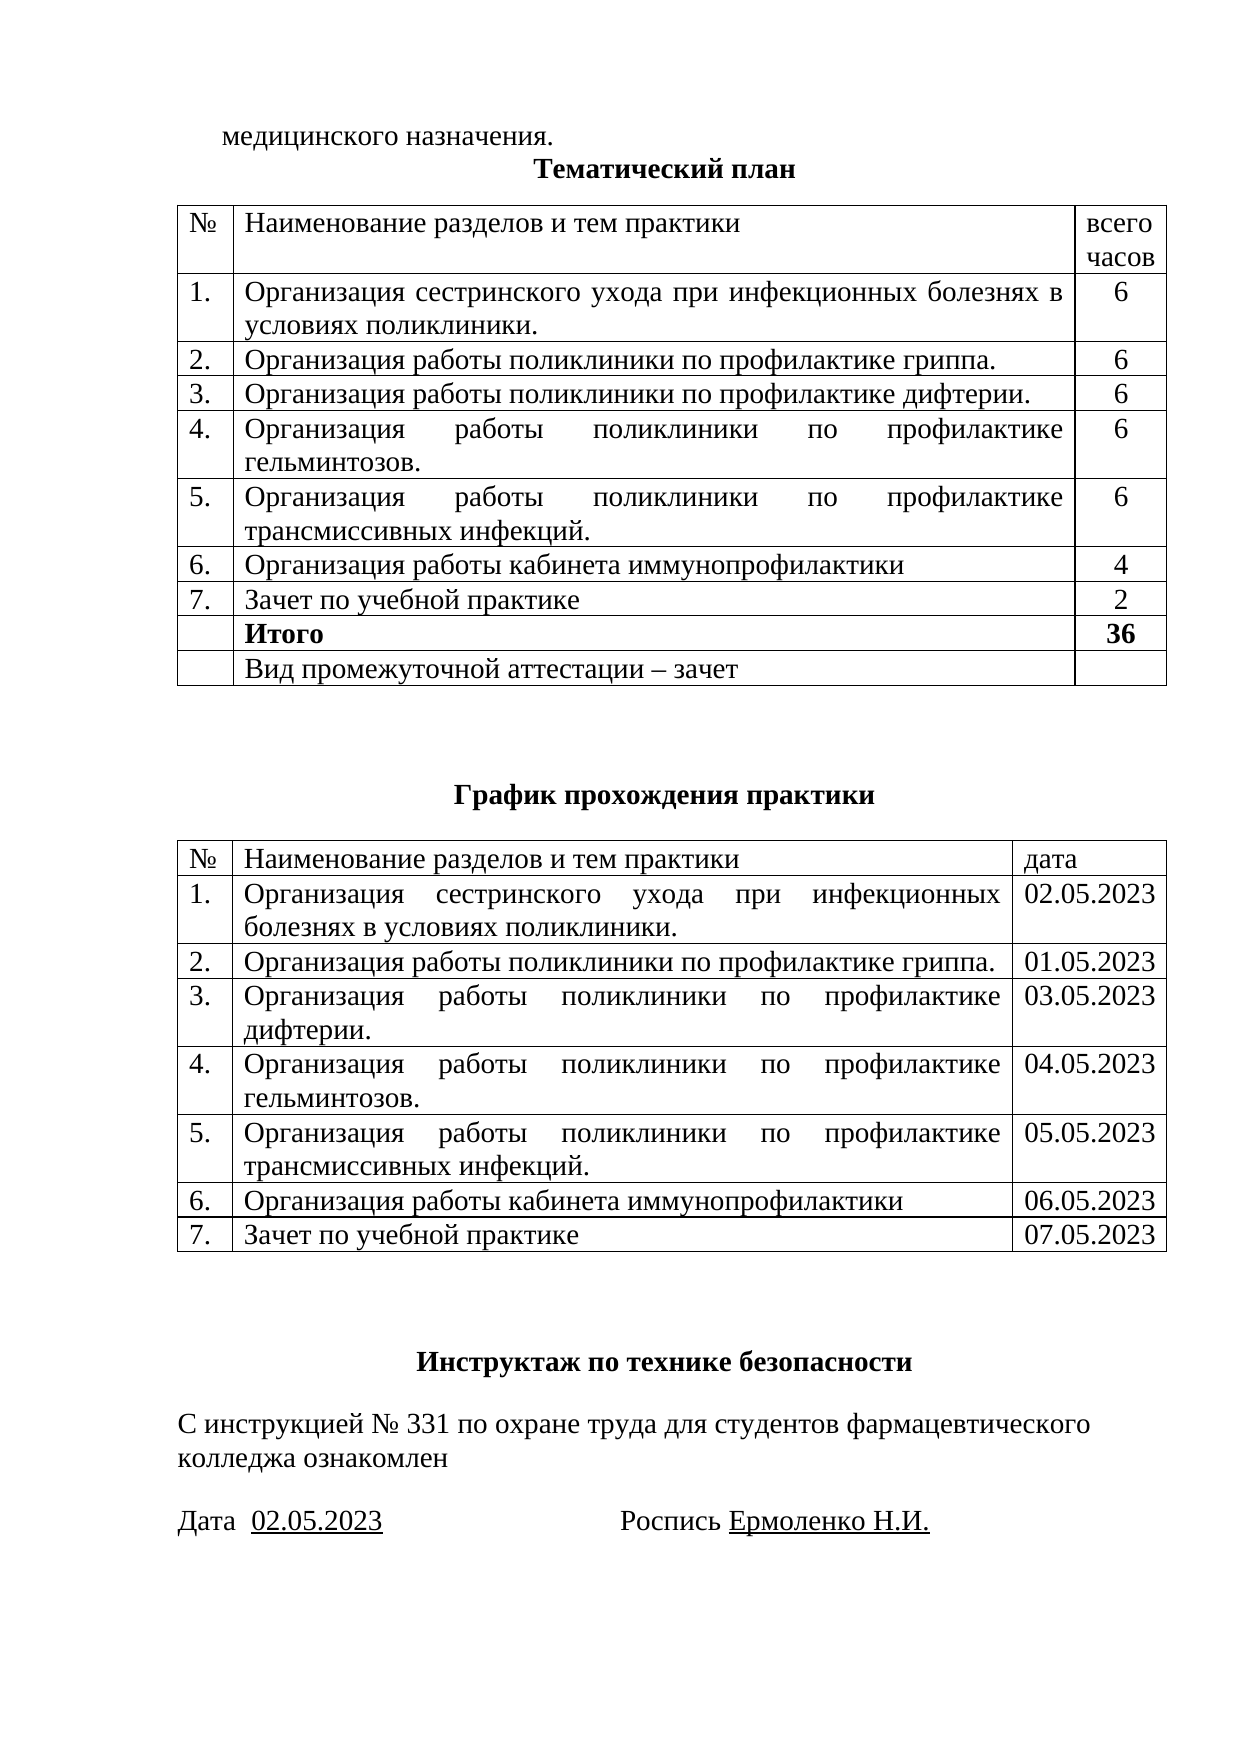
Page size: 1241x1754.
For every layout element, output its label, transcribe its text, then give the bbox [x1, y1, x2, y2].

table_cell [1076, 651, 1166, 684]
table_cell 02.05.2023 [1013, 876, 1166, 943]
table_header № [178, 841, 232, 875]
table_header всего часов [1076, 206, 1166, 273]
table_cell 6 [1076, 479, 1166, 546]
table_cell Организация работы поликлиники по профилактике гельминтозов. [233, 1047, 1012, 1114]
table_cell 01.05.2023 [1013, 944, 1166, 977]
table_cell 03.05.2023 [1013, 979, 1166, 1046]
table_cell Организация работы поликлиники по профилактике гельминтозов. [234, 411, 1074, 478]
table_cell 5. [178, 479, 233, 546]
table_cell 7. [178, 1218, 232, 1251]
text График прохождения практики [177, 777, 1152, 811]
table_cell 6 [1076, 342, 1166, 375]
table_cell Организация сестринского ухода при инфекционных болезнях в условиях поликлиники. [233, 876, 1012, 943]
table_cell 6 [1076, 274, 1166, 341]
text Тематический план [177, 152, 1152, 185]
table_cell 36 [1076, 616, 1166, 650]
table_cell 4. [178, 1047, 232, 1114]
table_cell Организация работы поликлиники по профилактике дифтерии. [233, 979, 1012, 1046]
table_cell Вид промежуточной аттестации – зачет [234, 651, 1074, 684]
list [177, 118, 1152, 152]
table_cell 3. [178, 376, 233, 410]
table_cell Организация работы поликлиники по профилактике трансмиссивных инфекций. [234, 479, 1074, 546]
table_cell Организация работы кабинета иммунопрофилактики [233, 1183, 1012, 1216]
table_header дата [1013, 841, 1166, 875]
table_cell 2. [178, 342, 233, 375]
table_cell 6 [1076, 411, 1166, 478]
table_cell 4. [178, 411, 233, 478]
text Инструктаж по технике безопасности [177, 1344, 1152, 1377]
table_cell 7. [178, 582, 233, 615]
table_cell 04.05.2023 [1013, 1047, 1166, 1114]
table_cell 06.05.2023 [1013, 1183, 1166, 1216]
table_cell 4 [1076, 547, 1166, 581]
table_cell Итого [234, 616, 1074, 650]
table_header Наименование разделов и тем практики [233, 841, 1012, 875]
table_cell 6 [1076, 376, 1166, 410]
table_cell 3. [178, 979, 232, 1046]
table_cell Зачет по учебной практике [233, 1218, 1012, 1251]
table_cell Зачет по учебной практике [234, 582, 1074, 615]
table_cell 1. [178, 876, 232, 943]
table_cell Организация работы поликлиники по профилактике дифтерии. [234, 376, 1074, 410]
table_cell Организация работы кабинета иммунопрофилактики [234, 547, 1074, 581]
text Дата 02.05.2023 Роспись Ермоленко Н.И. [177, 1503, 1152, 1536]
table_cell [178, 616, 233, 650]
table_cell Организация работы поликлиники по профилактике гриппа. [234, 342, 1074, 375]
table_header № [178, 206, 233, 273]
table_cell 6. [178, 1183, 232, 1216]
table_cell 07.05.2023 [1013, 1218, 1166, 1251]
table_cell [178, 651, 233, 684]
text С инструкцией № 331 по охране труда для студентов фармацевтического колледжа ознакомлен [177, 1407, 1152, 1474]
table_cell Организация работы поликлиники по профилактике гриппа. [233, 944, 1012, 977]
table_cell 5. [178, 1115, 232, 1182]
table_cell 2 [1076, 582, 1166, 615]
table_cell Организация сестринского ухода при инфекционных болезнях в условиях поликлиники. [234, 274, 1074, 341]
table_cell 2. [178, 944, 232, 977]
table_cell 6. [178, 547, 233, 581]
table_cell Организация работы поликлиники по профилактике трансмиссивных инфекций. [233, 1115, 1012, 1182]
table_header Наименование разделов и тем практики [234, 206, 1074, 273]
table_cell 05.05.2023 [1013, 1115, 1166, 1182]
table_cell 1. [178, 274, 233, 341]
